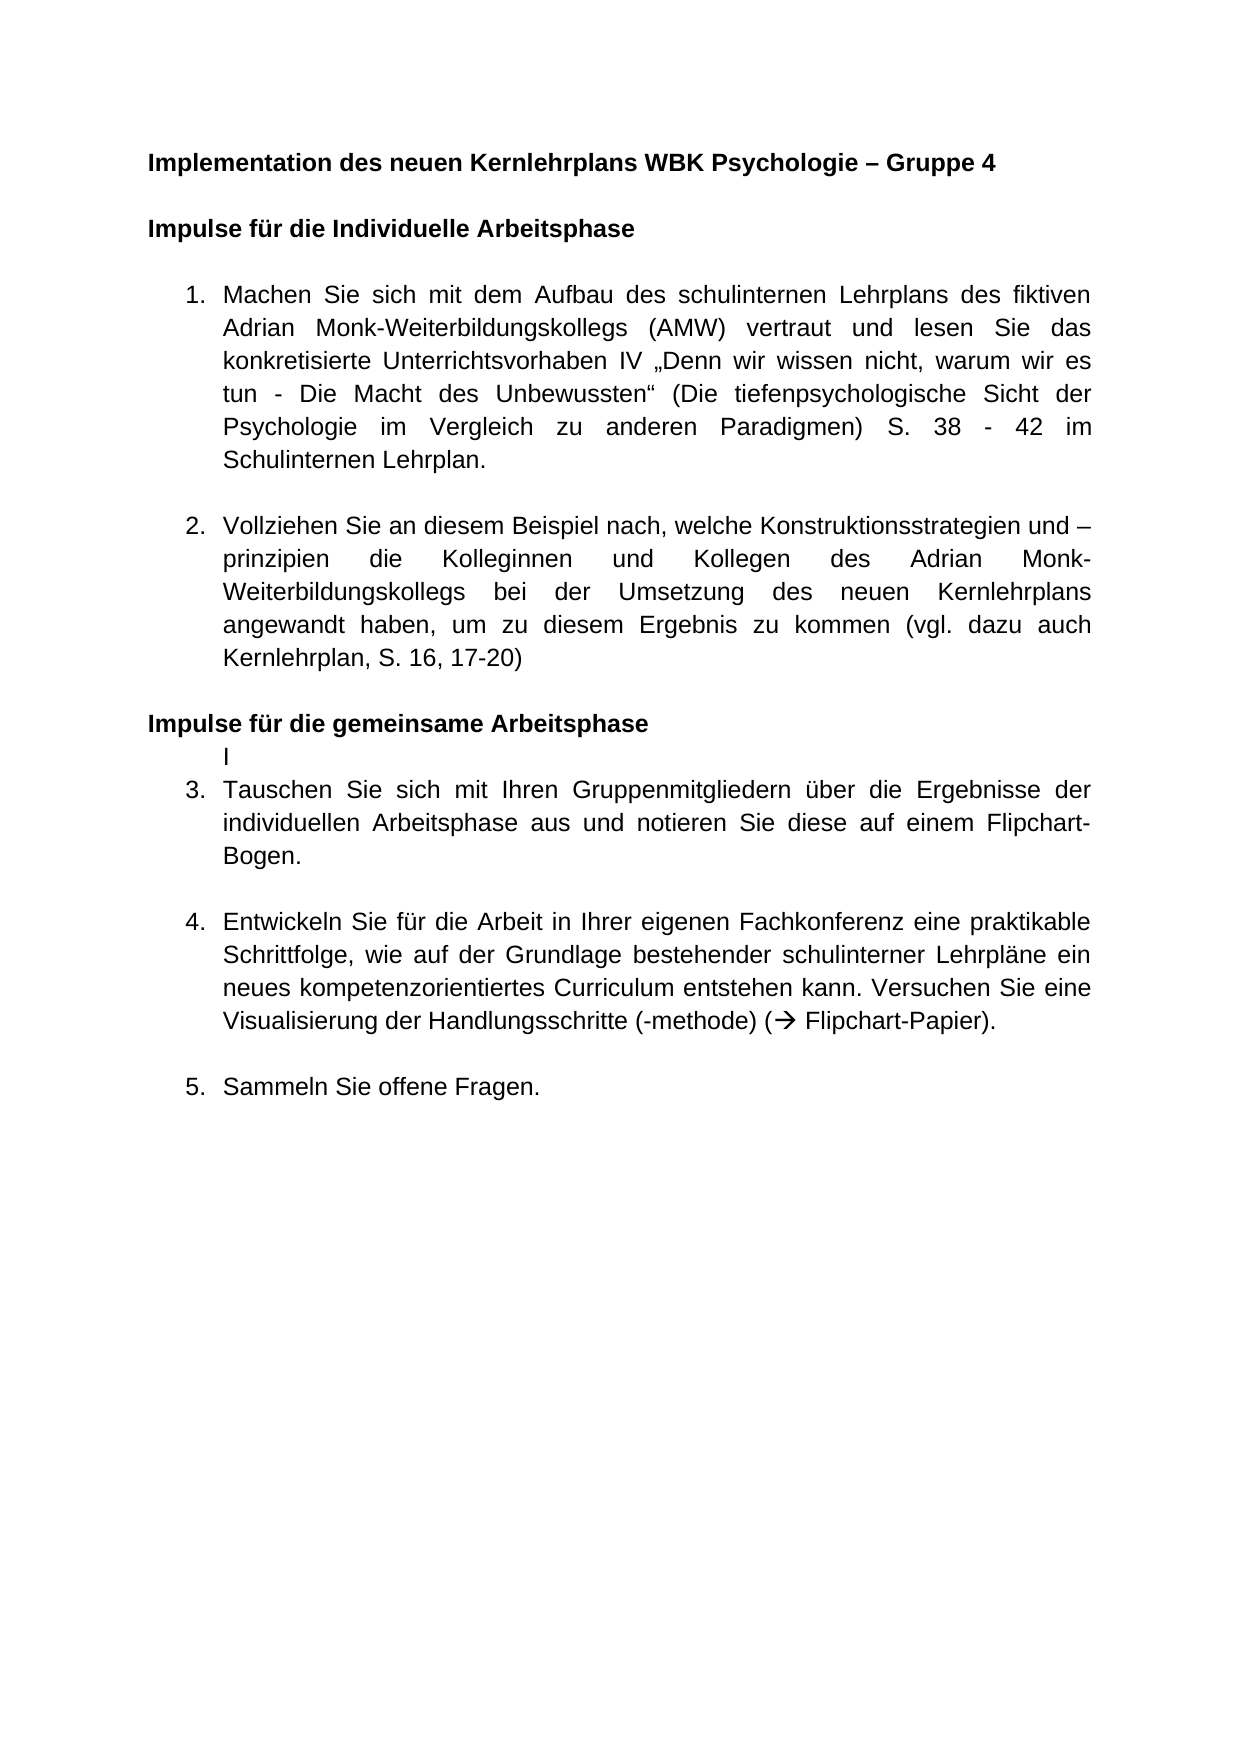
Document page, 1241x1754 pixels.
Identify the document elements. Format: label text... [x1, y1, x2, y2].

list Entwickeln Sie für die Arbeit in Ihrer eigenen Fachkonferenz eine praktikable Schrittfolge, wie auf der Grundlage bestehender schulinterner Lehrpläne ein neues kompetenzorientiertes Curriculum entstehen kann. Versuchen Sie eine Visualisierung der Handlungsschritte (-methode) ( Flipchart-Papier). [185, 907, 1093, 1035]
list Machen Sie sich mit dem Aufbau des schulinternen Lehrplans des fiktiven Adrian Monk-Weiterbildungskollegs (AMW) vertraut und lesen Sie das konkretisierte Unterrichtsvorhaben IV „Denn wir wissen nicht, warum wir es tun - Die Macht des Unbewussten“ (Die tiefenpsychologische Sicht der Psychologie im Vergleich zu anderen Paradigmen) S. 38 - 42 im Schulinternen Lehrplan. [185, 280, 1093, 473]
text Impulse für die Individuelle Arbeitsphase [148, 214, 1093, 242]
text Impulse für die gemeinsame Arbeitsphase [148, 709, 1093, 738]
list Sammeln Sie offene Fragen. [185, 1072, 1093, 1101]
list I [223, 742, 1093, 771]
list Vollziehen Sie an diesem Beispiel nach, welche Konstruktionsstrategien und –prinzipien die Kolleginnen und Kollegen des Adrian Monk-Weiterbildungskollegs bei der Umsetzung des neuen Kernlehrplans angewandt haben, um zu diesem Ergebnis zu kommen (vgl. dazu auch Kernlehrplan, S. 16, 17-20) [185, 511, 1093, 672]
text Implementation des neuen Kernlehrplans WBK Psychologie – Gruppe 4 [148, 148, 1093, 176]
list Tauschen Sie sich mit Ihren Gruppenmitgliedern über die Ergebnisse der individuellen Arbeitsphase aus und notieren Sie diese auf einem Flipchart-Bogen. [185, 775, 1093, 870]
